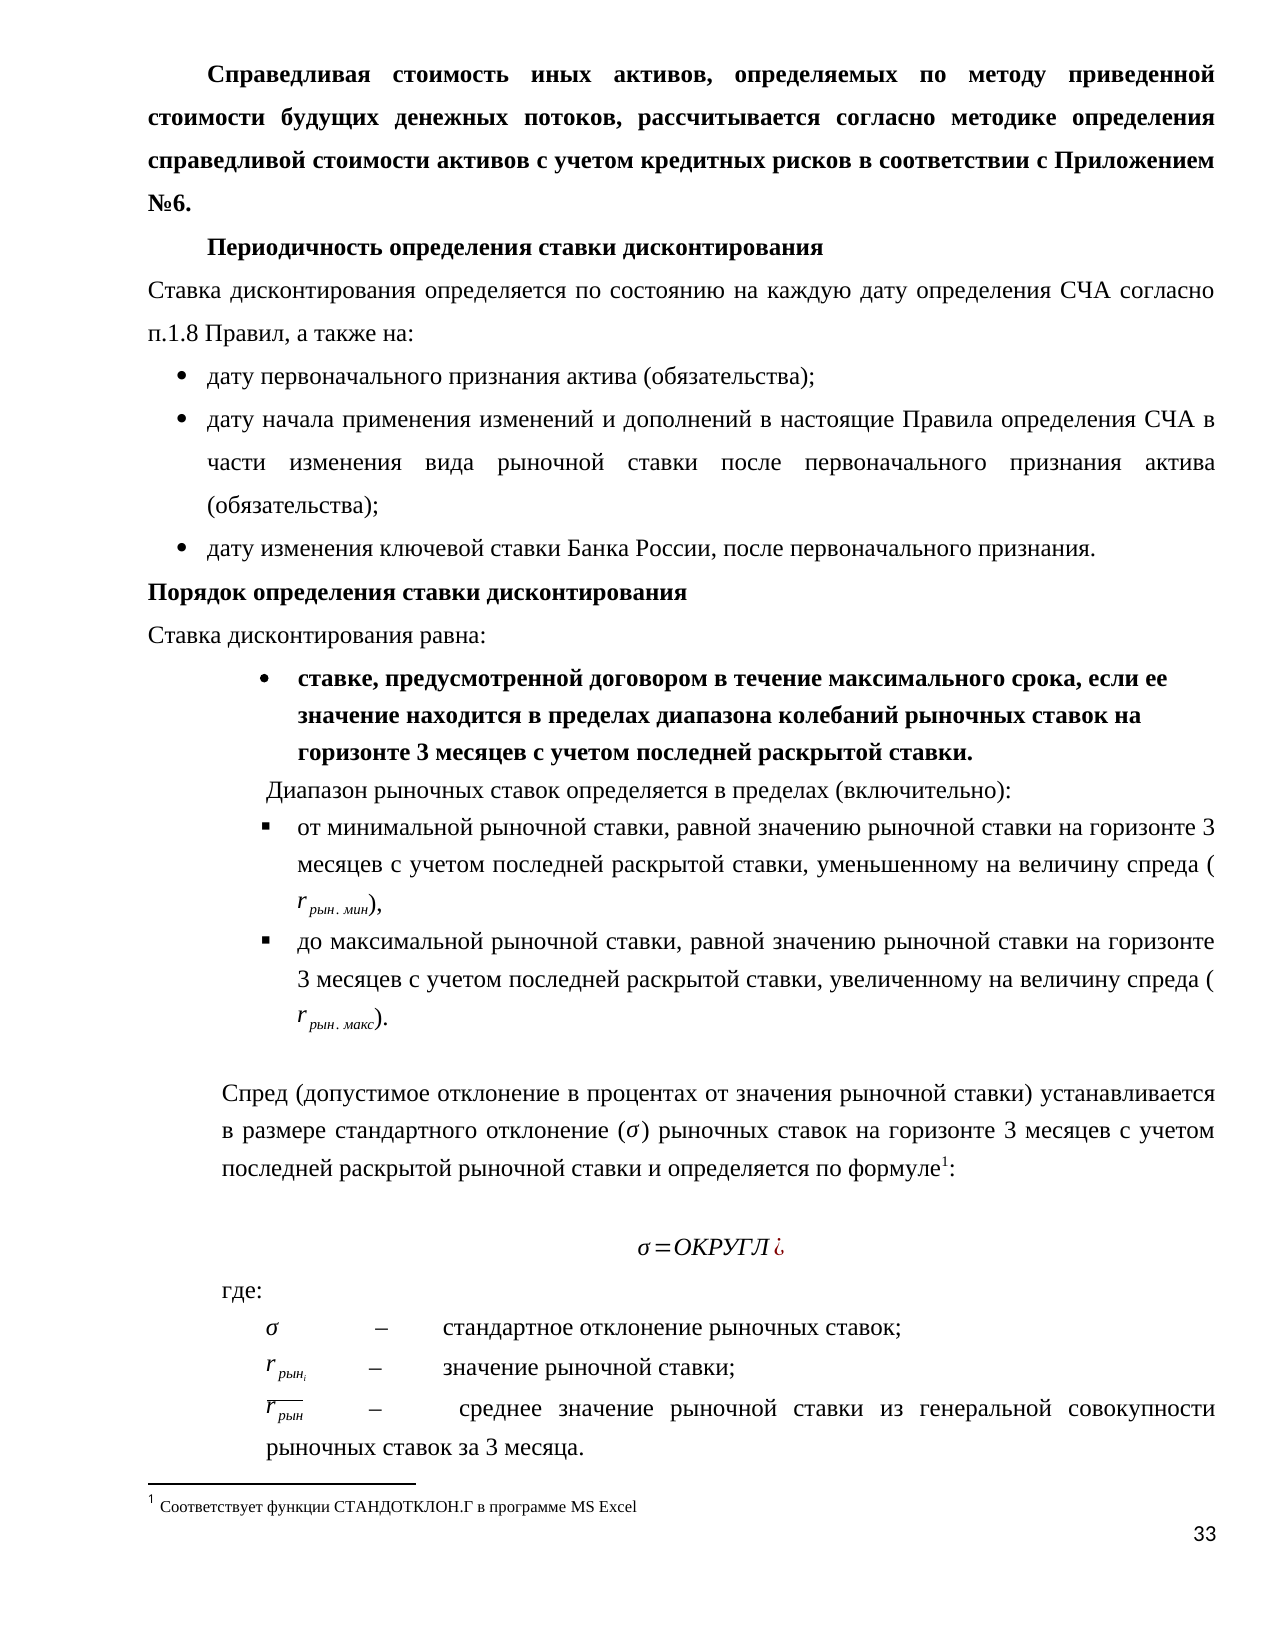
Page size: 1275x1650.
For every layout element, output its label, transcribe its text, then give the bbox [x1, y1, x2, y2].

text Диапазон рыночных ставок определяется в пределах (включительно): [148, 775, 1216, 803]
list Справедливая стоимость иных активов, определяемых по методу приведенной стоимости будущих денежных потоков, рассчитывается согласно методике определения справедливой стоимости активов с учетом кредитных рисков в соответствии с Приложением №6. [148, 59, 1216, 217]
text Спред (допустимое отклонение в процентах от значения рыночной ставки) устанавливается в размере стандартного отклонение () рыночных ставок на горизонте 3 месяцев с учетом последней раскрытой рыночной ставки и определяется по формуле: [222, 1078, 1216, 1182]
list до максимальной рыночной ставки, равной значению рыночной ставки на горизонте 3 месяцев с учетом последней раскрытой ставки, увеличенному на величину спреда (). [260, 926, 1216, 1032]
list дату первоначального признания актива (обязательства); [177, 361, 1216, 390]
list дату изменения ключевой ставки Банка России, после первоначального признания. [177, 533, 1216, 562]
text Ставка дисконтирования равна: [148, 620, 1216, 648]
text Ставка дисконтирования определяется по состоянию на каждую дату определения СЧА согласно п.1.8 Правил, а также на: [148, 275, 1216, 347]
text – значение рыночной ставки; [266, 1350, 1216, 1383]
list ставке, предусмотренной договором в течение максимального срока, если ее значение находится в пределах диапазона колебаний рыночных ставок на горизонте 3 месяцев с учетом последней раскрытой ставки. [260, 663, 1216, 766]
text Порядок определения ставки дисконтирования [148, 577, 1216, 605]
list Периодичность определения ставки дисконтирования [148, 232, 1216, 260]
text – среднее значение рыночной ставки из генеральной совокупности рыночных ставок за 3 месяца. [266, 1392, 1216, 1461]
list от минимальной рыночной ставки, равной значению рыночной ставки на горизонте 3 месяцев с учетом последней раскрытой ставки, уменьшенному на величину спреда (), [260, 812, 1216, 918]
text – стандартное отклонение рыночных ставок; [266, 1312, 1216, 1341]
list дату начала применения изменений и дополнений в настоящие Правила определения СЧА в части изменения вида рыночной ставки после первоначального признания актива (обязательства); [177, 404, 1216, 519]
text где: [148, 1275, 1216, 1304]
